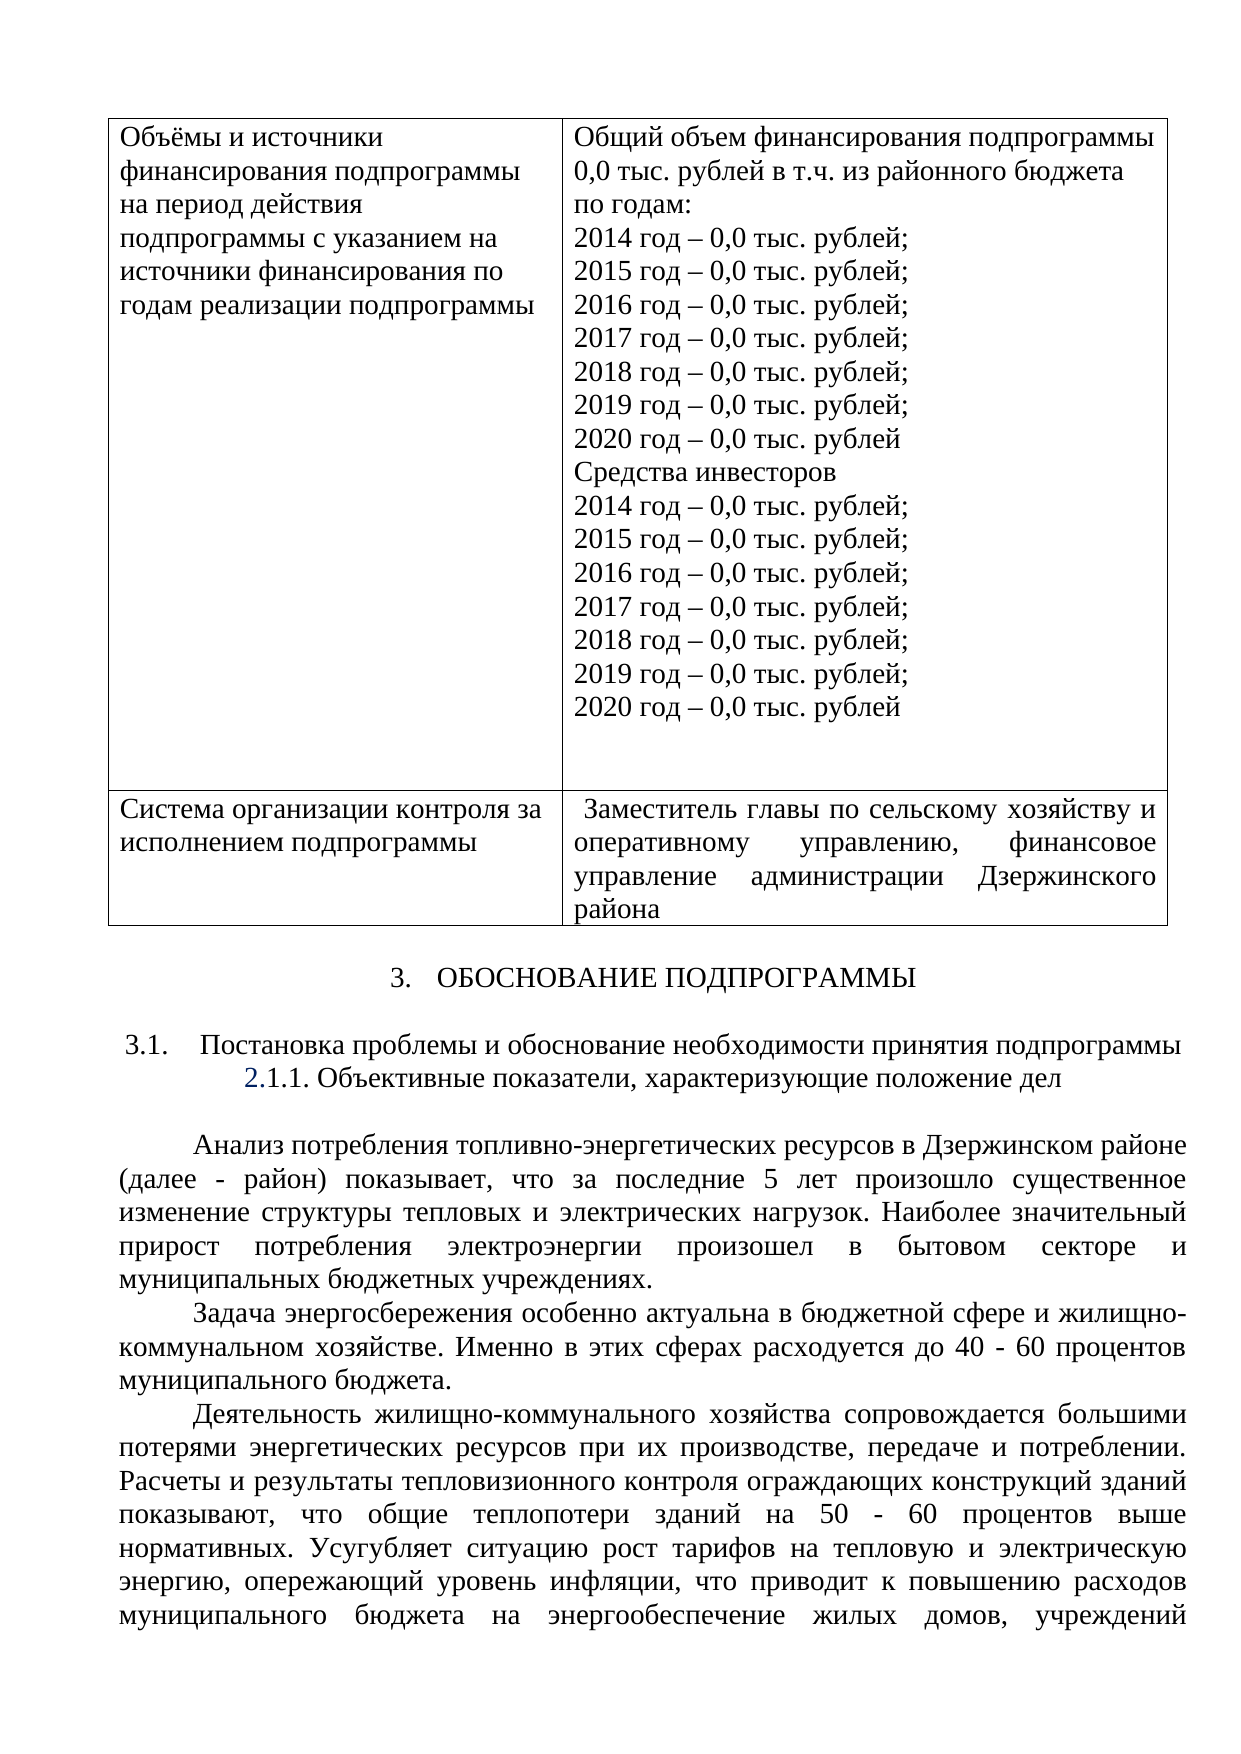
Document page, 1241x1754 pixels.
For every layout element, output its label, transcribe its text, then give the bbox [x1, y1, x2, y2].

table_cell Общий объем финансирования подпрограммы 0,0 тыс. рублей в т.ч. из районного бюджета по годам: 2014 год – 0,0 тыс. рублей; 2015 год – 0,0 тыс. рублей; 2016 год – 0,0 тыс. рублей; 2017 год – 0,0 тыс. рублей; 2018 год – 0,0 тыс. рублей; 2019 год – 0,0 тыс. рублей; 2020 год – 0,0 тыс. рублей Средства инвесторов 2014 год – 0,0 тыс. рублей; 2015 год – 0,0 тыс. рублей; 2016 год – 0,0 тыс. рублей; 2017 год – 0,0 тыс. рублей; 2018 год – 0,0 тыс. рублей; 2019 год – 0,0 тыс. рублей; 2020 год – 0,0 тыс. рублей [563, 119, 1167, 790]
table_cell Объёмы и источники финансирования подпрограммы на период действия подпрограммы с указанием на источники финансирования по годам реализации подпрограммы [109, 119, 562, 790]
list ОБОСНОВАНИЕ ПОДПРОГРАММЫ [119, 960, 1188, 993]
table_cell Заместитель главы по сельскому хозяйству и оперативному управлению, финансовое управление администрации Дзержинского района [563, 791, 1167, 925]
text Задача энергосбережения особенно актуальна в бюджетной сфере и жилищно-коммунальном хозяйстве. Именно в этих сферах расходуется до 40 - 60 процентов муниципального бюджета. [119, 1295, 1188, 1396]
text 2.1.1. Объективные показатели, характеризующие положение дел [119, 1060, 1188, 1094]
text Анализ потребления топливно-энергетических ресурсов в Дзержинском районе (далее - район) показывает, что за последние 5 лет произошло существенное изменение структуры тепловых и электрических нагрузок. Наиболее значительный прирост потребления электроэнергии произошел в бытовом секторе и муниципальных бюджетных учреждениях. [119, 1127, 1188, 1295]
table_cell Система организации контроля за исполнением подпрограммы [109, 791, 562, 925]
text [119, 1396, 1188, 1631]
list Постановка проблемы и обоснование необходимости принятия подпрограммы [119, 1027, 1188, 1060]
